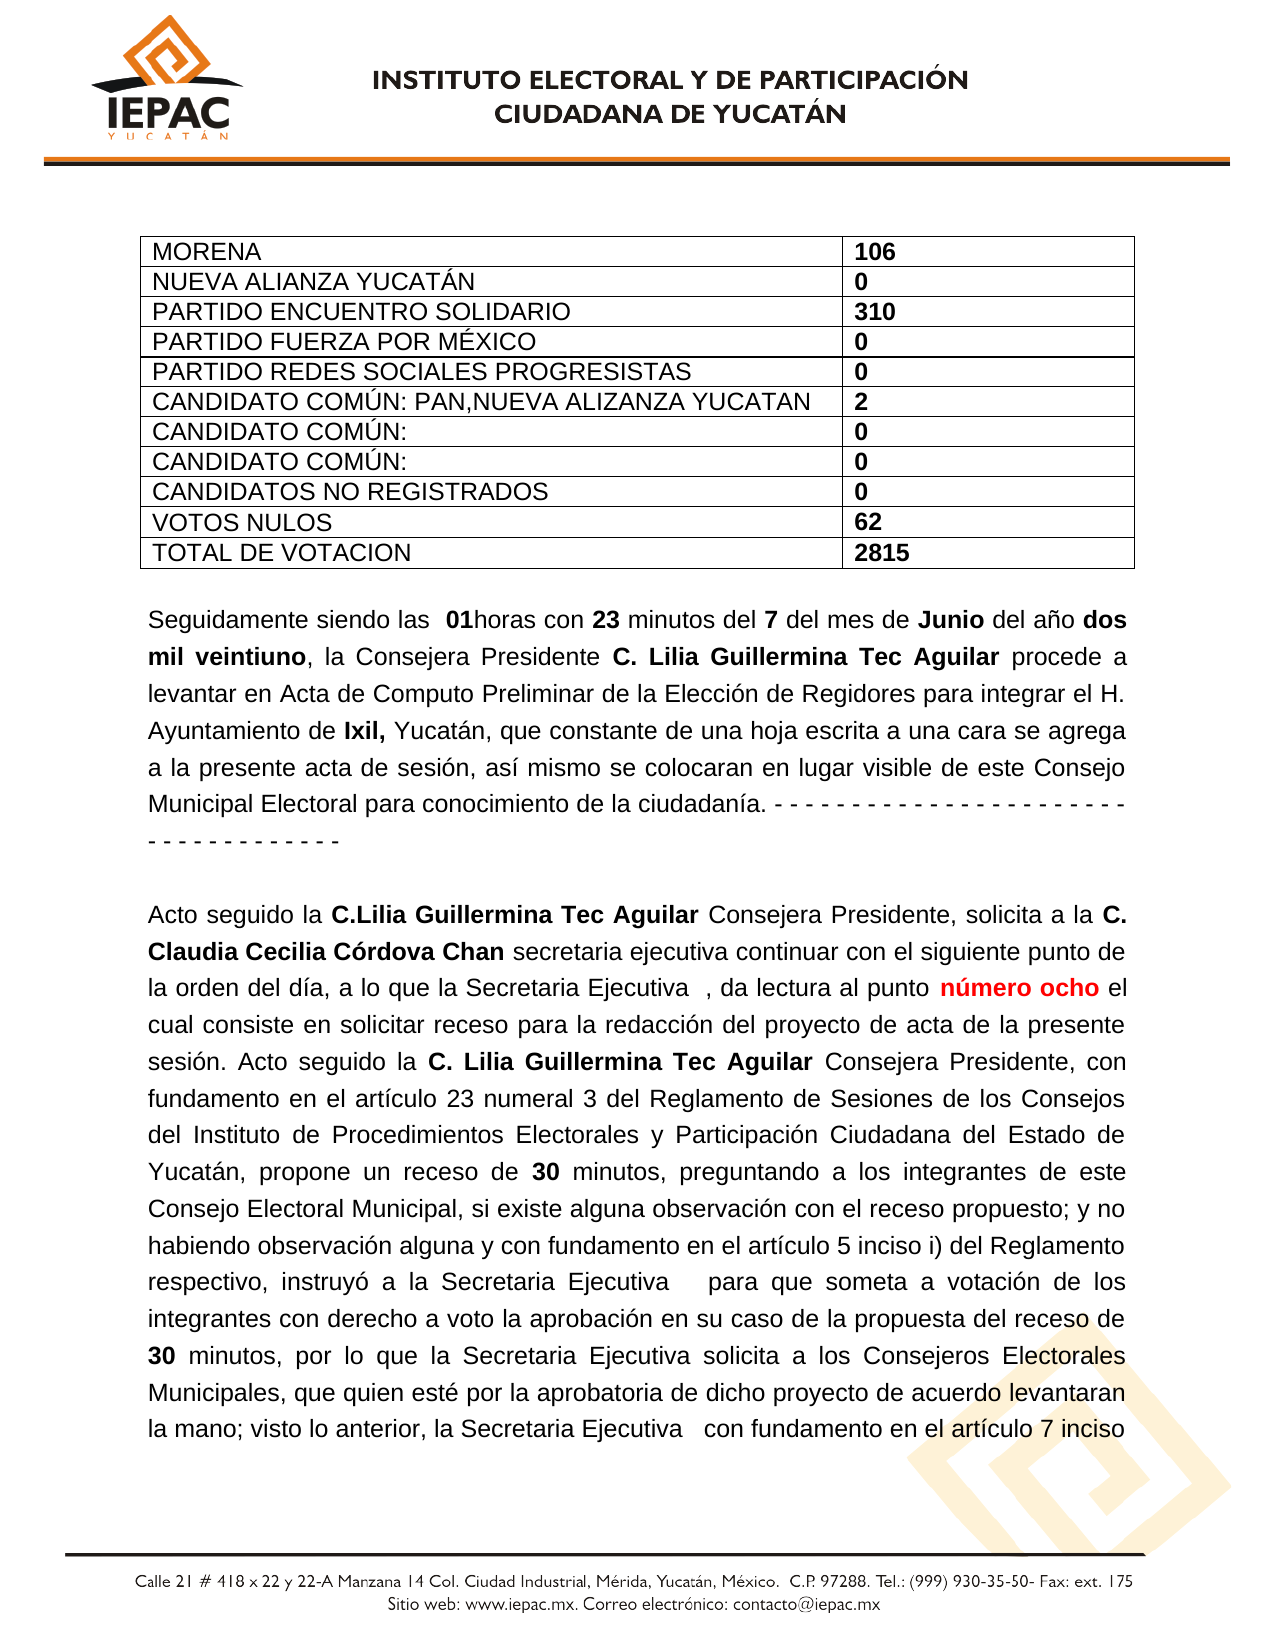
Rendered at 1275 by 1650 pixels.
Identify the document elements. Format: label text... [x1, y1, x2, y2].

table_cell CANDIDATOS NO REGISTRADOS [141, 477, 842, 506]
picture [43, 15, 1232, 1613]
table_cell 106 [843, 237, 1134, 266]
table_cell PARTIDO FUERZA POR MÉXICO [141, 327, 842, 356]
table_cell 62 [843, 507, 1134, 537]
table_cell 2 [843, 387, 1134, 416]
table_cell 0 [843, 447, 1134, 476]
table_cell CANDIDATO COMÚN: [141, 417, 842, 446]
table_cell 2815 [843, 538, 1134, 568]
table_cell CANDIDATO COMÚN: PAN,NUEVA ALIZANZA YUCATAN [141, 387, 842, 416]
table_cell TOTAL DE VOTACION [141, 538, 842, 568]
table_cell CANDIDATO COMÚN: [141, 447, 842, 476]
table_cell 0 [843, 267, 1134, 296]
table_cell PARTIDO REDES SOCIALES PROGRESISTAS [141, 358, 842, 386]
table_cell 0 [843, 417, 1134, 446]
table_cell 310 [843, 297, 1134, 326]
table_cell PARTIDO ENCUENTRO SOLIDARIO [141, 297, 842, 326]
table_cell 0 [843, 477, 1134, 506]
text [148, 900, 1127, 1443]
table_cell 0 [843, 327, 1134, 356]
table_cell MORENA [141, 237, 842, 266]
text Seguidamente siendo las 01horas con 23 minutos del 7 del mes de Junio del año dos mil veintiuno, la Consejera Presidente C. Lilia Guillermina Tec Aguilar procede a levantar en Acta de Computo Preliminar de la Elección de Regidores para integrar el H. Ayuntamiento de Ixil, Yucatán, que constante de una hoja escrita a una cara se agrega a la presente acta de sesión, así mismo se colocaran en lugar visible de este Consejo Municipal Electoral para conocimiento de la ciudadanía. - - - - - - - - - - - - - - - - - - - - - - - - - - - - - - - - - - - - [148, 606, 1127, 855]
table_cell NUEVA ALIANZA YUCATÁN [141, 267, 842, 296]
table_cell 0 [843, 358, 1134, 386]
table_cell VOTOS NULOS [141, 507, 842, 537]
